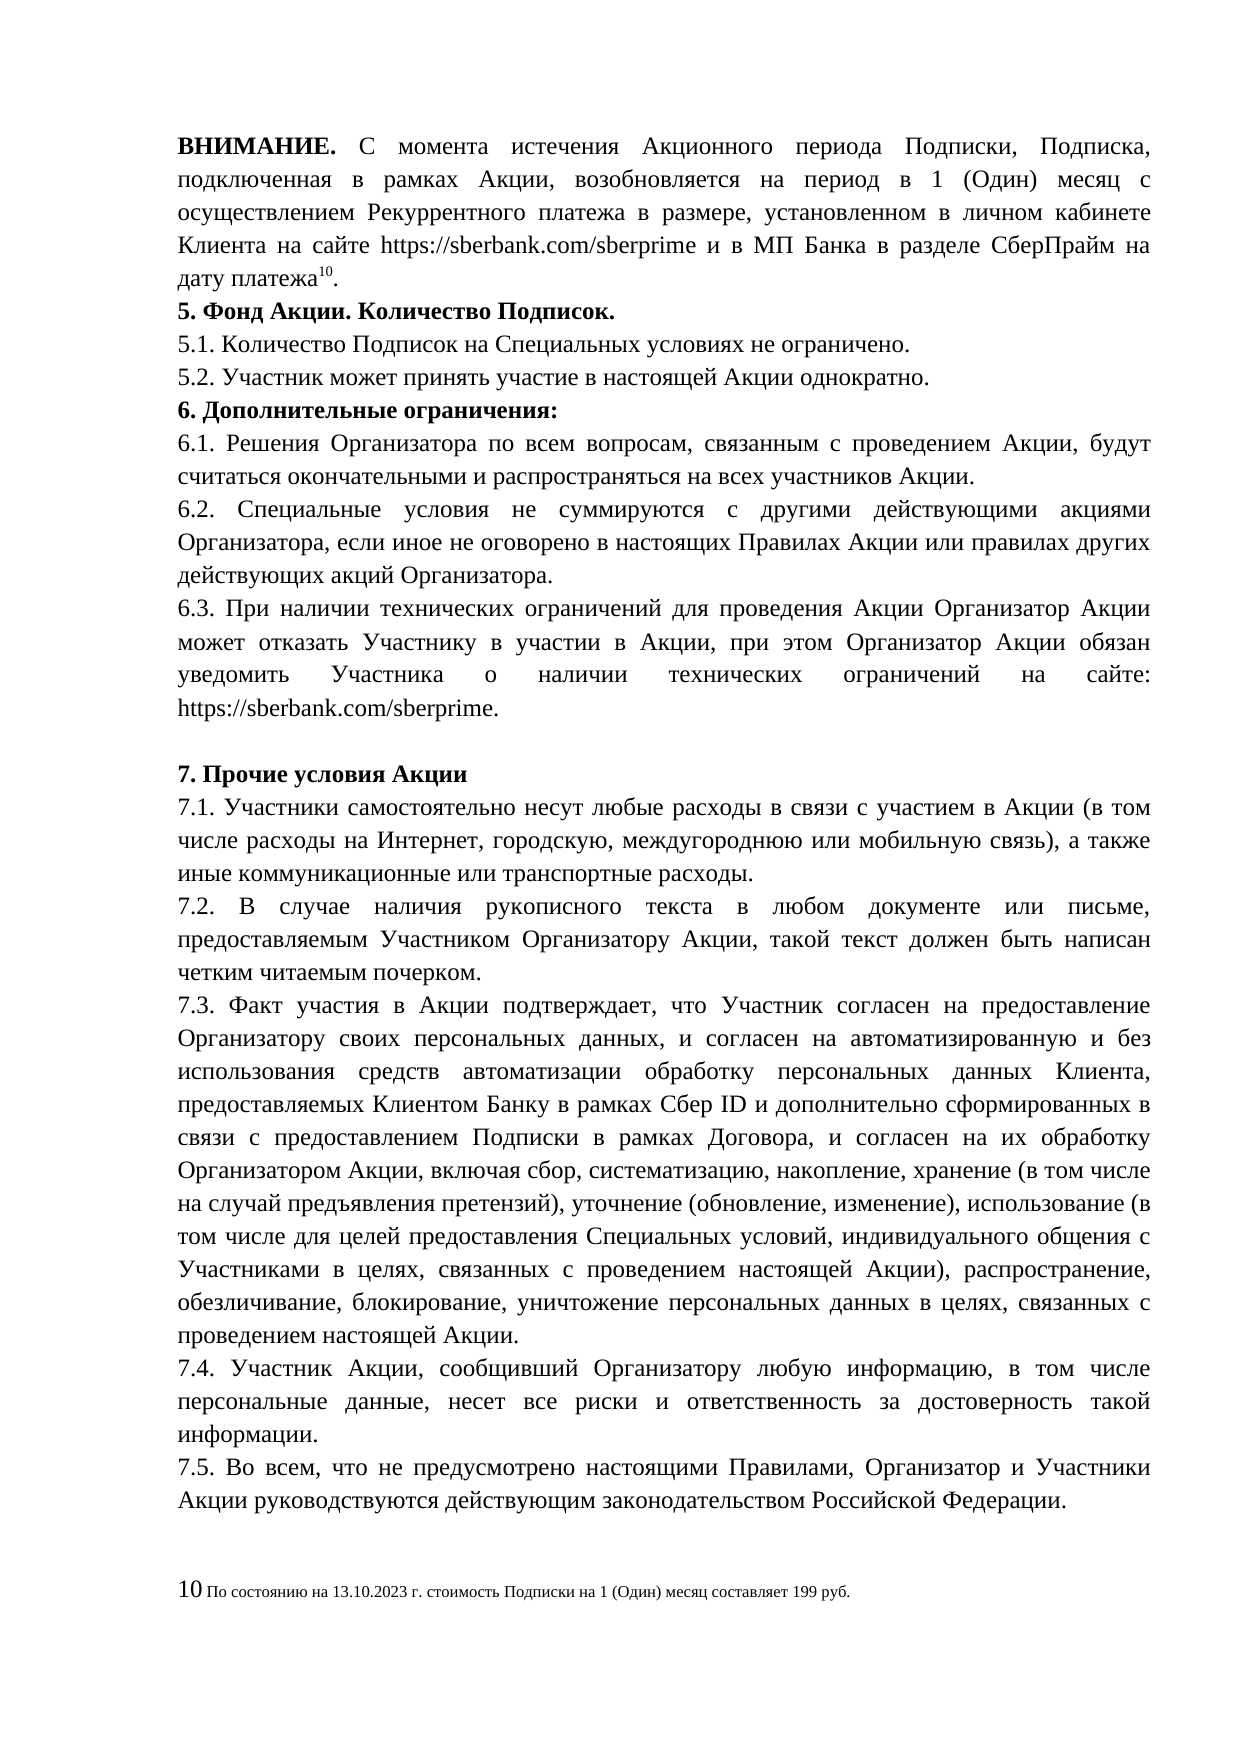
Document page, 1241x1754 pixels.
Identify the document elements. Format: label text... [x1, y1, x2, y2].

text 6.1. Решения Организатора по всем вопросам, связанным с проведением Акции, будут считаться окончательными и распространяться на всех участников Акции. [177, 428, 1152, 490]
text 7.2. В случае наличия рукописного текста в любом документе или письме, предоставляемым Участником Организатору Акции, такой текст должен быть написан четким читаемым почерком. [177, 891, 1152, 986]
text 6. Дополнительные ограничения: [177, 395, 1152, 424]
text 7.4. Участник Акции, сообщивший Организатору любую информацию, в том числе персональные данные, несет все риски и ответственность за достоверность такой информации. [177, 1353, 1152, 1448]
text 7. Прочие условия Акции [177, 759, 1152, 787]
text 5. Фонд Акции. Количество Подписок. [177, 296, 1152, 325]
text 6.2. Специальные условия не суммируются с другими действующими акциями Организатора, если иное не оговорено в настоящих Правилах Акции или правилах других действующих акций Организатора. [177, 494, 1152, 589]
text 5.1. Количество Подписок на Специальных условиях не ограничено. [177, 329, 1152, 358]
text 7.1. Участники самостоятельно несут любые расходы в связи с участием в Акции (в том числе расходы на Интернет, городскую, междугороднюю или мобильную связь), а также иные коммуникационные или транспортные расходы. [177, 792, 1152, 886]
text ВНИМАНИЕ. С момента истечения Акционного периода Подписки, Подписка, подключенная в рамках Акции, возобновляется на период в 1 (Один) месяц с осуществлением Рекуррентного платежа в размере, установленном в личном кабинете Клиента на сайте https://sberbank.com/sberprime и в МП Банка в разделе СберПрайм на дату платежа. [177, 131, 1152, 292]
text 7.3. Факт участия в Акции подтверждает, что Участник согласен на предоставление Организатору своих персональных данных, и согласен на автоматизированную и без использования средств автоматизации обработку персональных данных Клиента, предоставляемых Клиентом Банку в рамках Сбер ID и дополнительно сформированных в связи с предоставлением Подписки в рамках Договора, и согласен на их обработку Организатором Акции, включая сбор, систематизацию, накопление, хранение (в том числе на случай предъявления претензий), уточнение (обновление, изменение), использование (в том числе для целей предоставления Специальных условий, индивидуального общения с Участниками в целях, связанных с проведением настоящей Акции), распространение, обезличивание, блокирование, уничтожение персональных данных в целях, связанных с проведением настоящей Акции. [177, 990, 1152, 1349]
text 7.5. Во всем, что не предусмотрено настоящими Правилами, Организатор и Участники Акции руководствуются действующим законодательством Российской Федерации. [177, 1452, 1152, 1514]
text 6.3. При наличии технических ограничений для проведения Акции Организатор Акции может отказать Участнику в участии в Акции, при этом Организатор Акции обязан уведомить Участника о наличии технических ограничений на сайте: https://sberbank.com/sberprime. [177, 593, 1152, 721]
text 5.2. Участник может принять участие в настоящей Акции однократно. [177, 362, 1152, 391]
